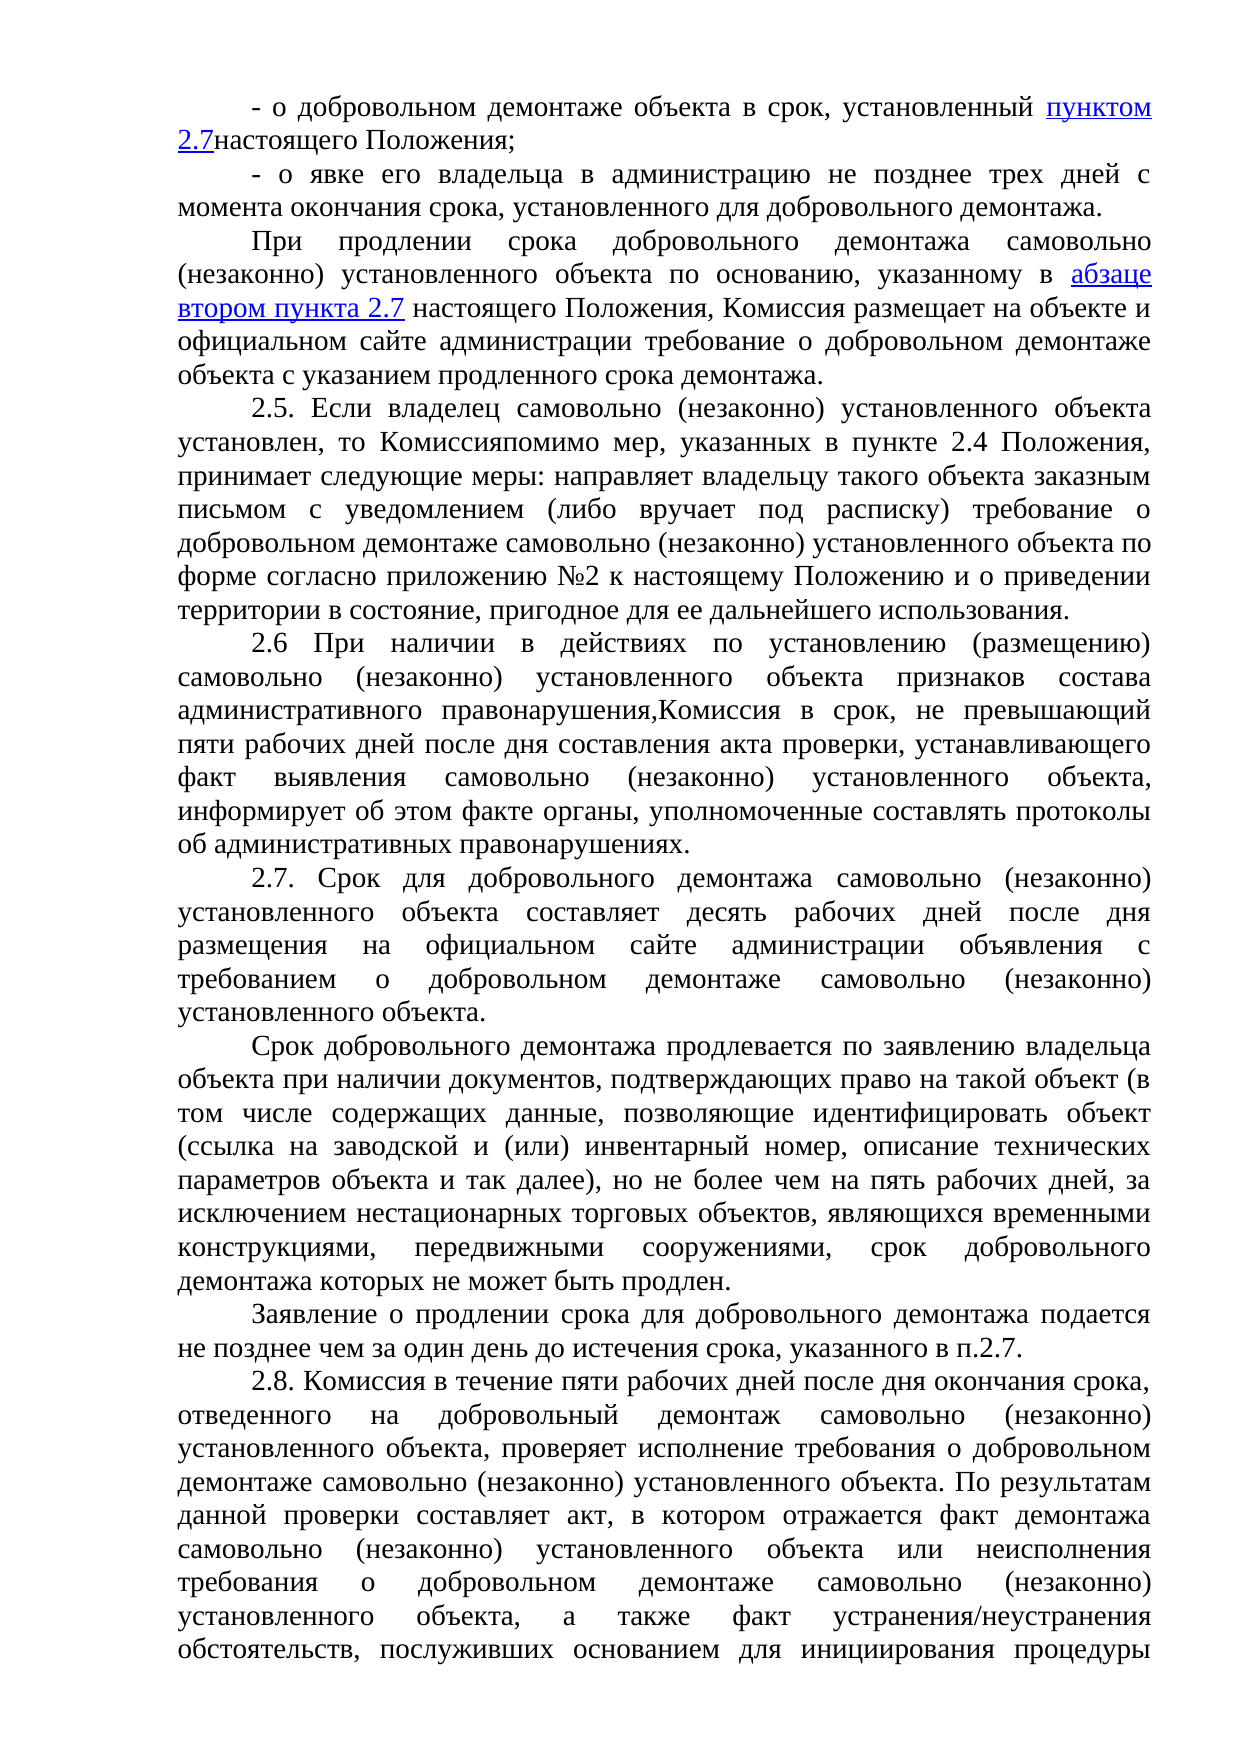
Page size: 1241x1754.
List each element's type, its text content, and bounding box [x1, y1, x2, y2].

text 2.6 При наличии в действиях по установлению (размещению) самовольно (незаконно) установленного объекта признаков состава административного правонарушения,Комиссия в срок, не превышающий пяти рабочих дней после дня составления акта проверки, устанавливающего факт выявления самовольно (незаконно) установленного объекта, информирует об этом факте органы, уполномоченные составлять протоколы об административных правонарушениях. [177, 625, 1152, 860]
text Заявление о продлении срока для добровольного демонтажа подается не позднее чем за один день до истечения срока, указанного в п.2.7. [177, 1296, 1152, 1363]
text 2.5. Если владелец самовольно (незаконно) установленного объекта установлен, то Комиссияпомимо мер, указанных в пункте 2.4 Положения, принимает следующие меры: направляет владельцу такого объекта заказным письмом с уведомлением (либо вручает под расписку) требование о добровольном демонтаже самовольно (незаконно) установленного объекта по форме согласно приложению №2 к настоящему Положению и о приведении территории в состояние, пригодное для ее дальнейшего использования. [177, 391, 1152, 625]
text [177, 1363, 1152, 1665]
text - о добровольном демонтаже объекта в срок, установленный пунктом 2.7настоящего Положения; [177, 89, 1152, 156]
text При продлении срока добровольного демонтажа самовольно (незаконно) установленного объекта по основанию, указанному в абзаце втором пункта 2.7 настоящего Положения, Комиссия размещает на объекте и официальном сайте администрации требование о добровольном демонтаже объекта с указанием продленного срока демонтажа. [177, 223, 1152, 391]
text - о явке его владельца в администрацию не позднее трех дней с момента окончания срока, установленного для добровольного демонтажа. [177, 156, 1152, 223]
text 2.7. Срок для добровольного демонтажа самовольно (незаконно) установленного объекта составляет десять рабочих дней после дня размещения на официальном сайте администрации объявления с требованием о добровольном демонтаже самовольно (незаконно) установленного объекта. [177, 860, 1152, 1028]
text Срок добровольного демонтажа продлевается по заявлению владельца объекта при наличии документов, подтверждающих право на такой объект (в том числе содержащих данные, позволяющие идентифицировать объект (ссылка на заводской и (или) инвентарный номер, описание технических параметров объекта и так далее), но не более чем на пять рабочих дней, за исключением нестационарных торговых объектов, являющихся временными конструкциями, передвижными сооружениями, срок добровольного демонтажа которых не может быть продлен. [177, 1028, 1152, 1296]
